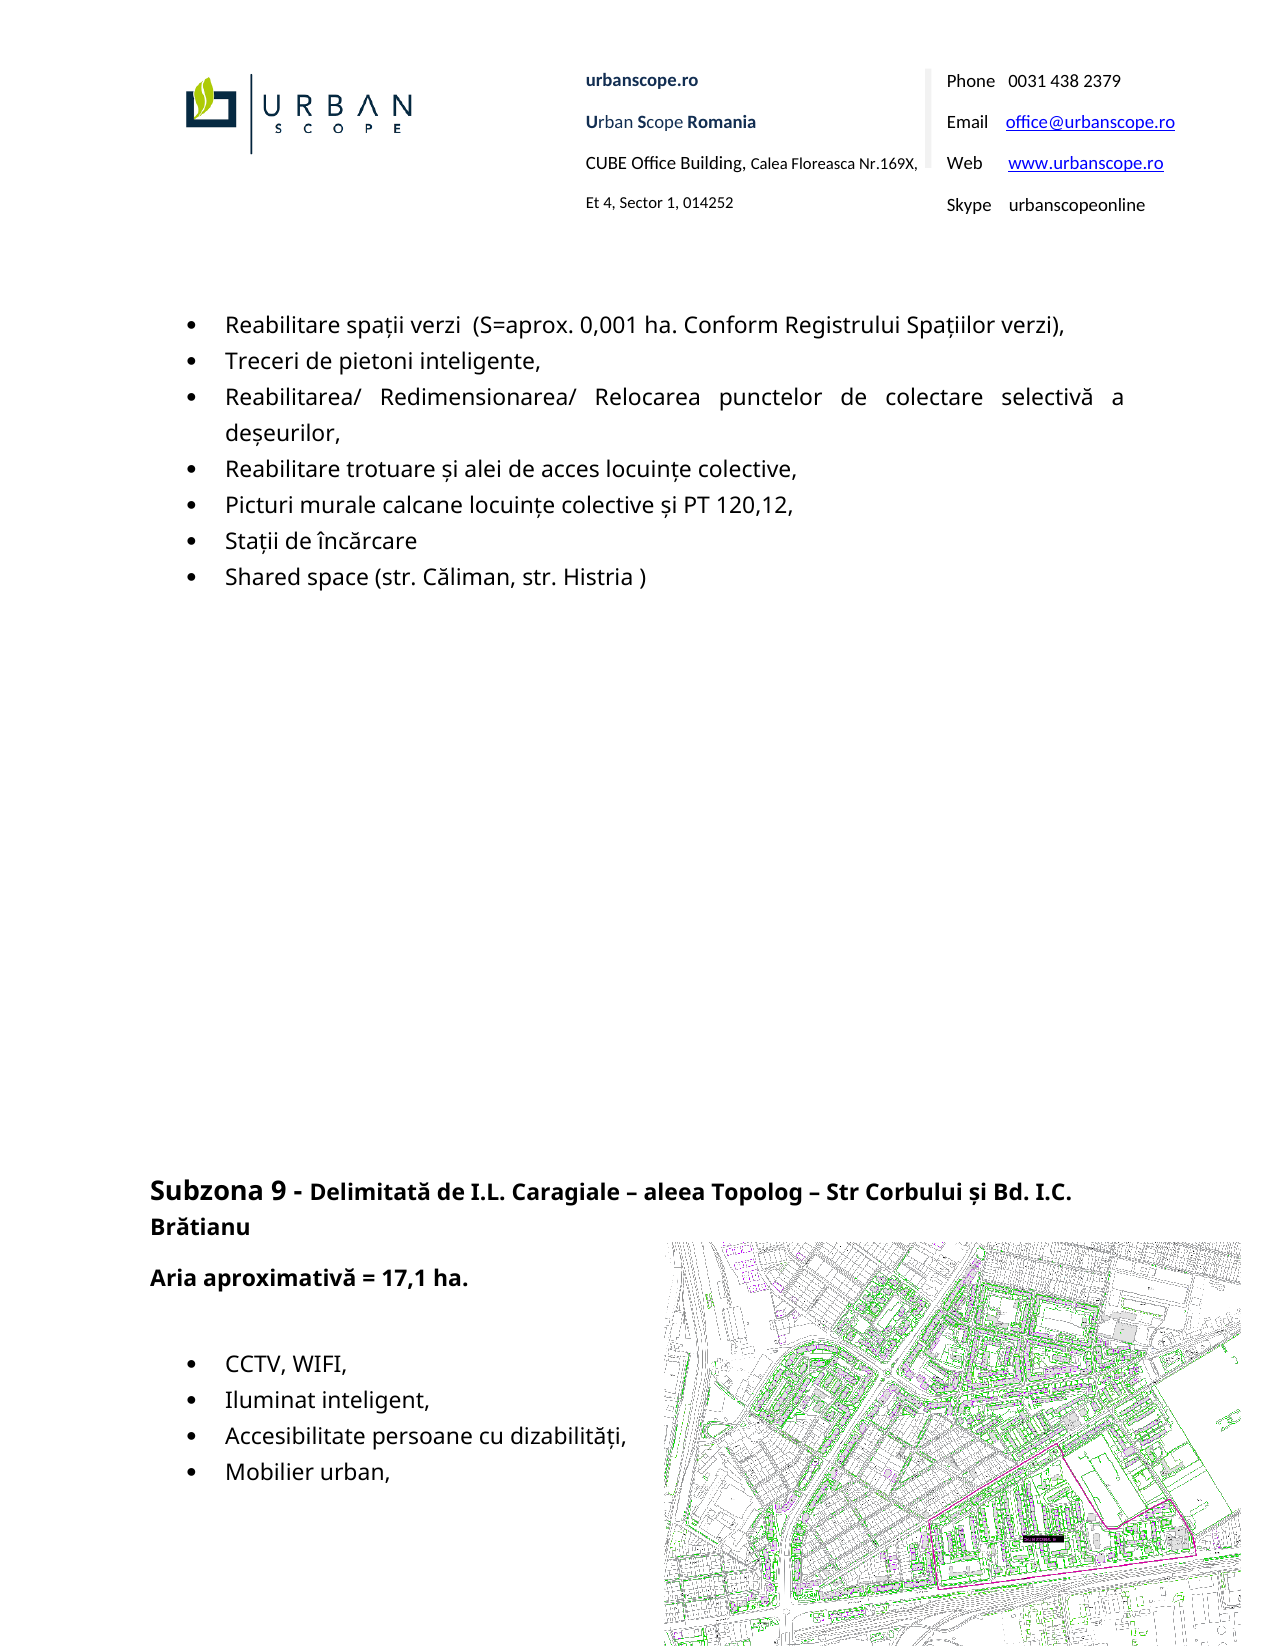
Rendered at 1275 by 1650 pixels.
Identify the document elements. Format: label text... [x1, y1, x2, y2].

list Reabilitare trotuare și alei de acces locuințe colective, [187, 453, 1125, 484]
list Iluminat inteligent, [187, 1384, 660, 1415]
picture [171, 57, 424, 167]
list Treceri de pietoni inteligente, [187, 345, 1125, 377]
picture [660, 1237, 1244, 1650]
list Picturi murale calcane locuințe colective și PT 120,12, [187, 489, 1125, 520]
text Aria aproximativă = 17,1 ha. [150, 1262, 660, 1293]
list Reabilitare spații verzi (S=aprox. 0,001 ha. Conform Registrului Spațiilor verzi), [187, 309, 1125, 341]
list CCTV, WIFI, [187, 1348, 660, 1379]
list Shared space (str. Căliman, str. Histria ) [187, 561, 1125, 592]
list Mobilier urban, [187, 1456, 660, 1487]
list Reabilitarea/ Redimensionarea/ Relocarea punctelor de colectare selectivă a deșeurilor, [187, 381, 1125, 448]
text Subzona 9 - Delimitată de I.L. Caragiale – aleea Topolog – Str Corbului și Bd. I.C. Brătianu [150, 1172, 1125, 1242]
list Stații de încărcare [187, 525, 1125, 556]
list Accesibilitate persoane cu dizabilități, [187, 1420, 660, 1451]
